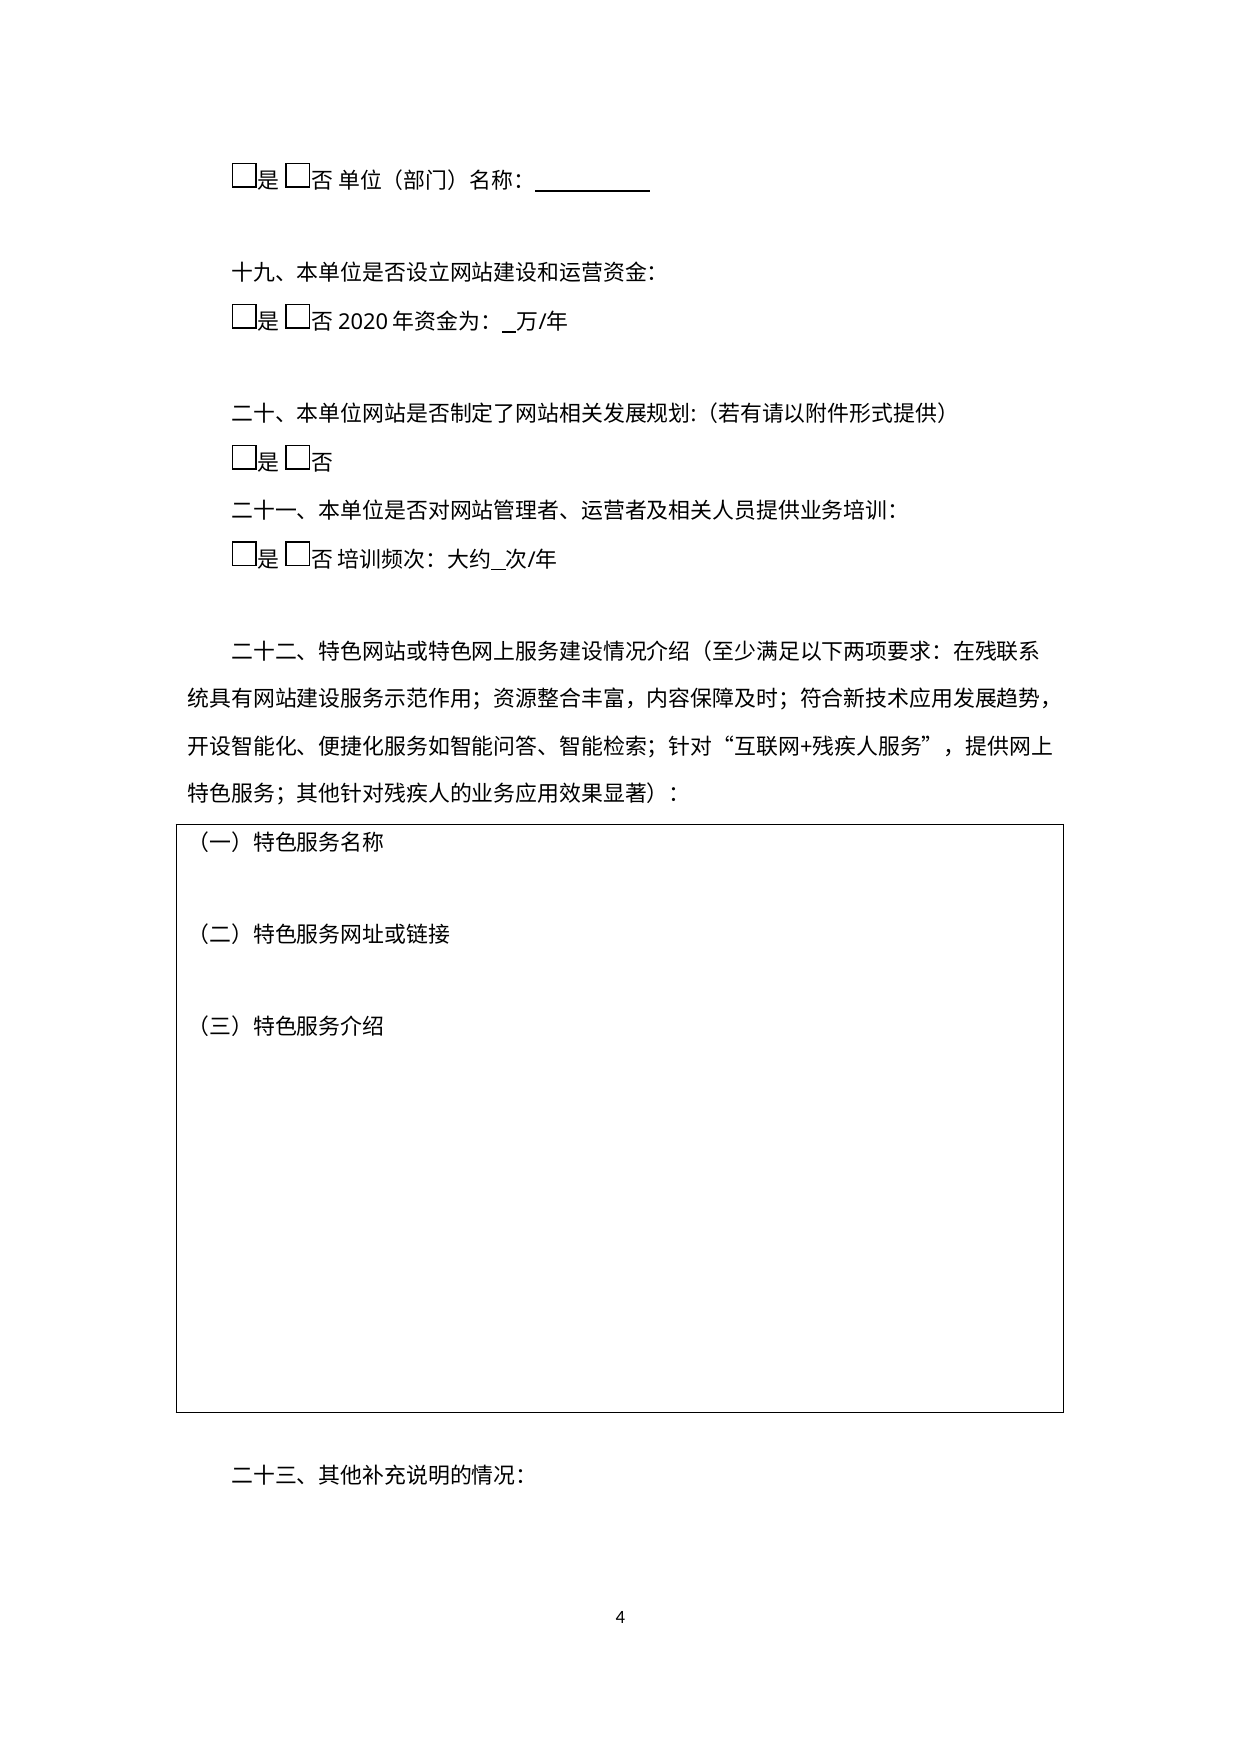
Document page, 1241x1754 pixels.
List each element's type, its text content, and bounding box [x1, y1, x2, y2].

text 是 否 培训频次：大约 次/年 [187, 540, 1053, 573]
text 二十、本单位网站是否制定了网站相关发展规划:（若有请以附件形式提供） [187, 396, 1053, 428]
text 十九、本单位是否设立网站建设和运营资金： [187, 255, 1053, 287]
text 是 否 2020年资金为： 万/年 [187, 303, 1053, 336]
table_header （一）特色服务名称 （二）特色服务网址或链接 （三）特色服务介绍 [177, 825, 1063, 1412]
text 二十二、特色网站或特色网上服务建设情况介绍（至少满足以下两项要求：在残联系统具有网站建设服务示范作用；资源整合丰富，内容保障及时；符合新技术应用发展趋势，开设智能化、便捷化服务如智能问答、智能检索；针对“互联网+残疾人服务”，提供网上特色服务；其他针对残疾人的业务应用效果显著）： [187, 634, 1053, 808]
text 二十三、其他补充说明的情况： [187, 1458, 1053, 1489]
text 二十一、本单位是否对网站管理者、运营者及相关人员提供业务培训： [187, 493, 1053, 524]
text 是 否 单位（部门）名称： [187, 162, 1053, 195]
text 是 否 [187, 444, 1053, 477]
